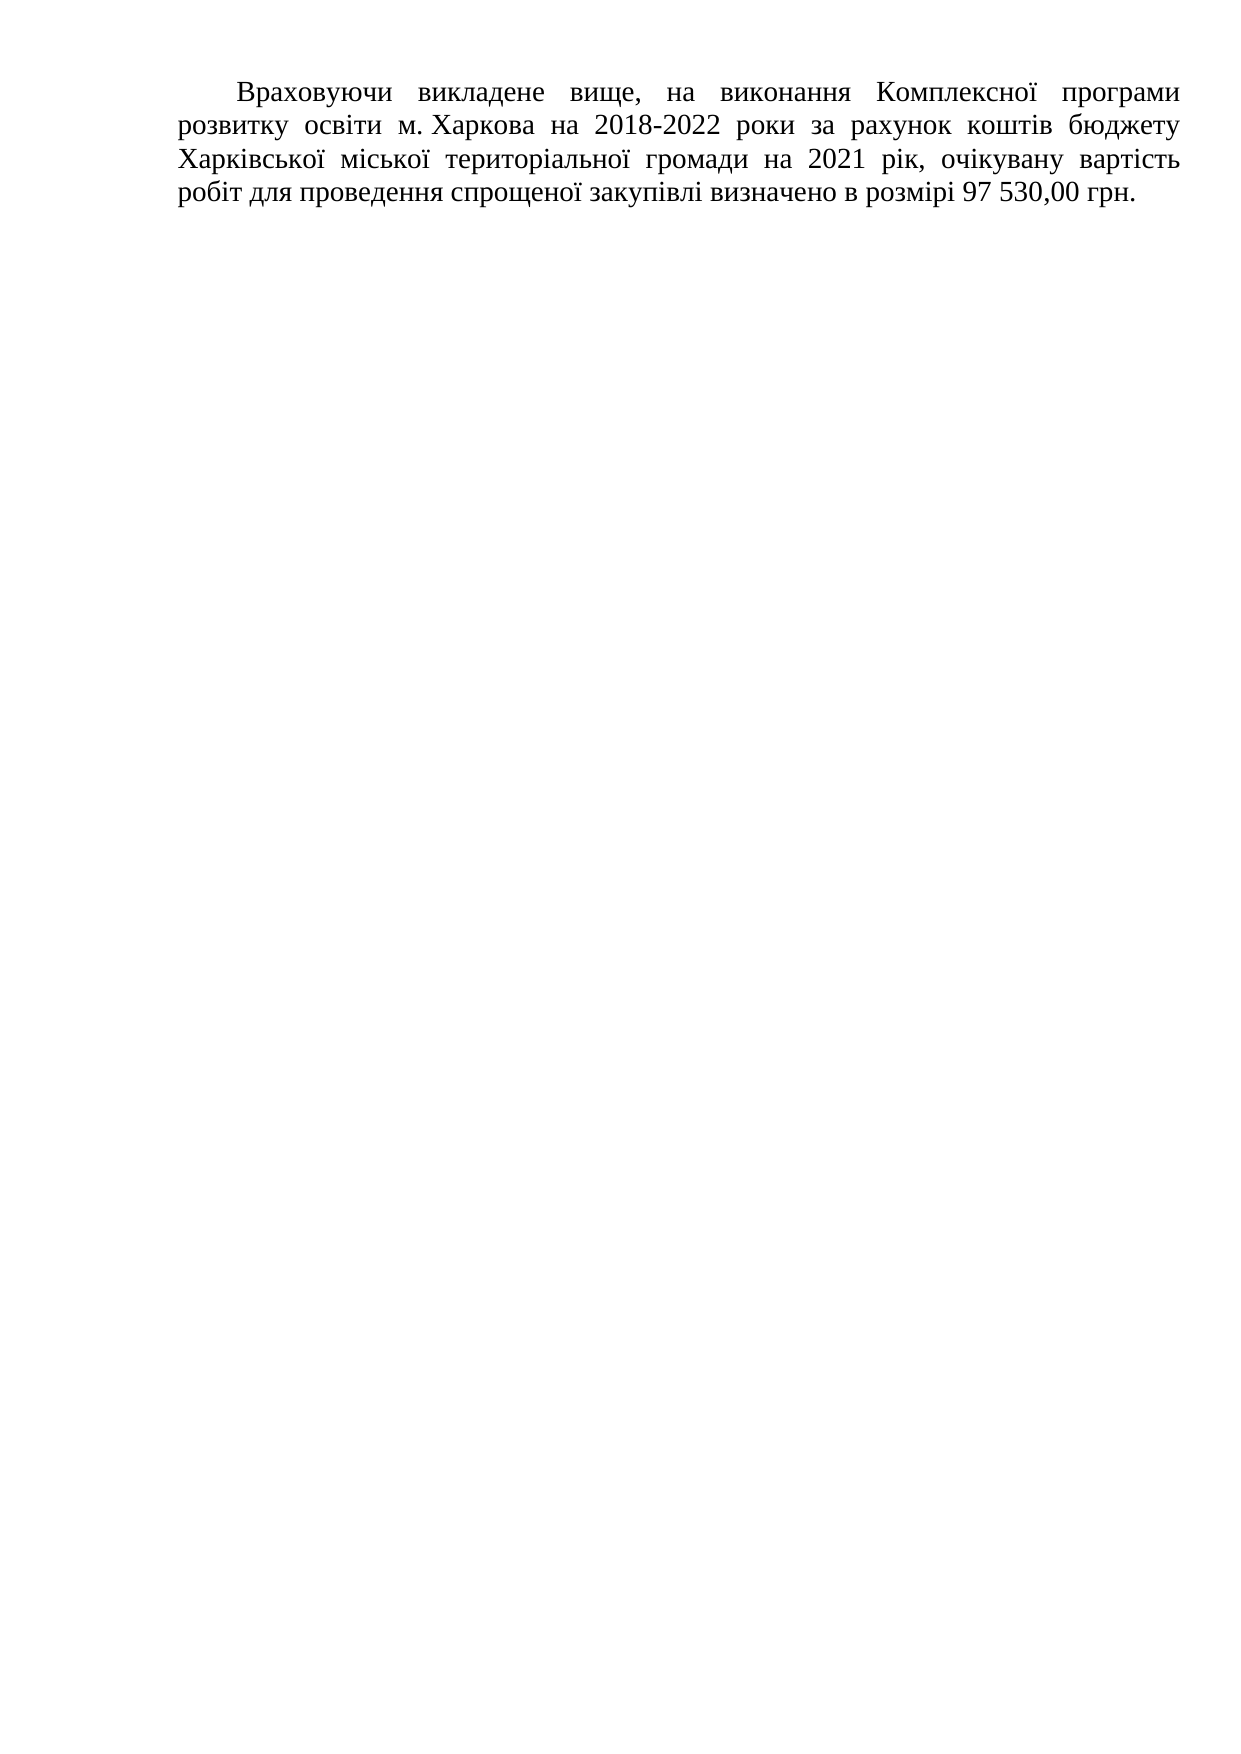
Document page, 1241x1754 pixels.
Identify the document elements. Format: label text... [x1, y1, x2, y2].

text Враховуючи викладене вище, на виконання Комплексної програми розвитку освіти м. Харкова на 2018-2022 роки за рахунок коштів бюджету Харківської міської територіальної громади на 2021 рік, очікувану вартість робіт для проведення спрощеної закупівлі визначено в розмірі 97 530,00 грн. [177, 74, 1181, 208]
